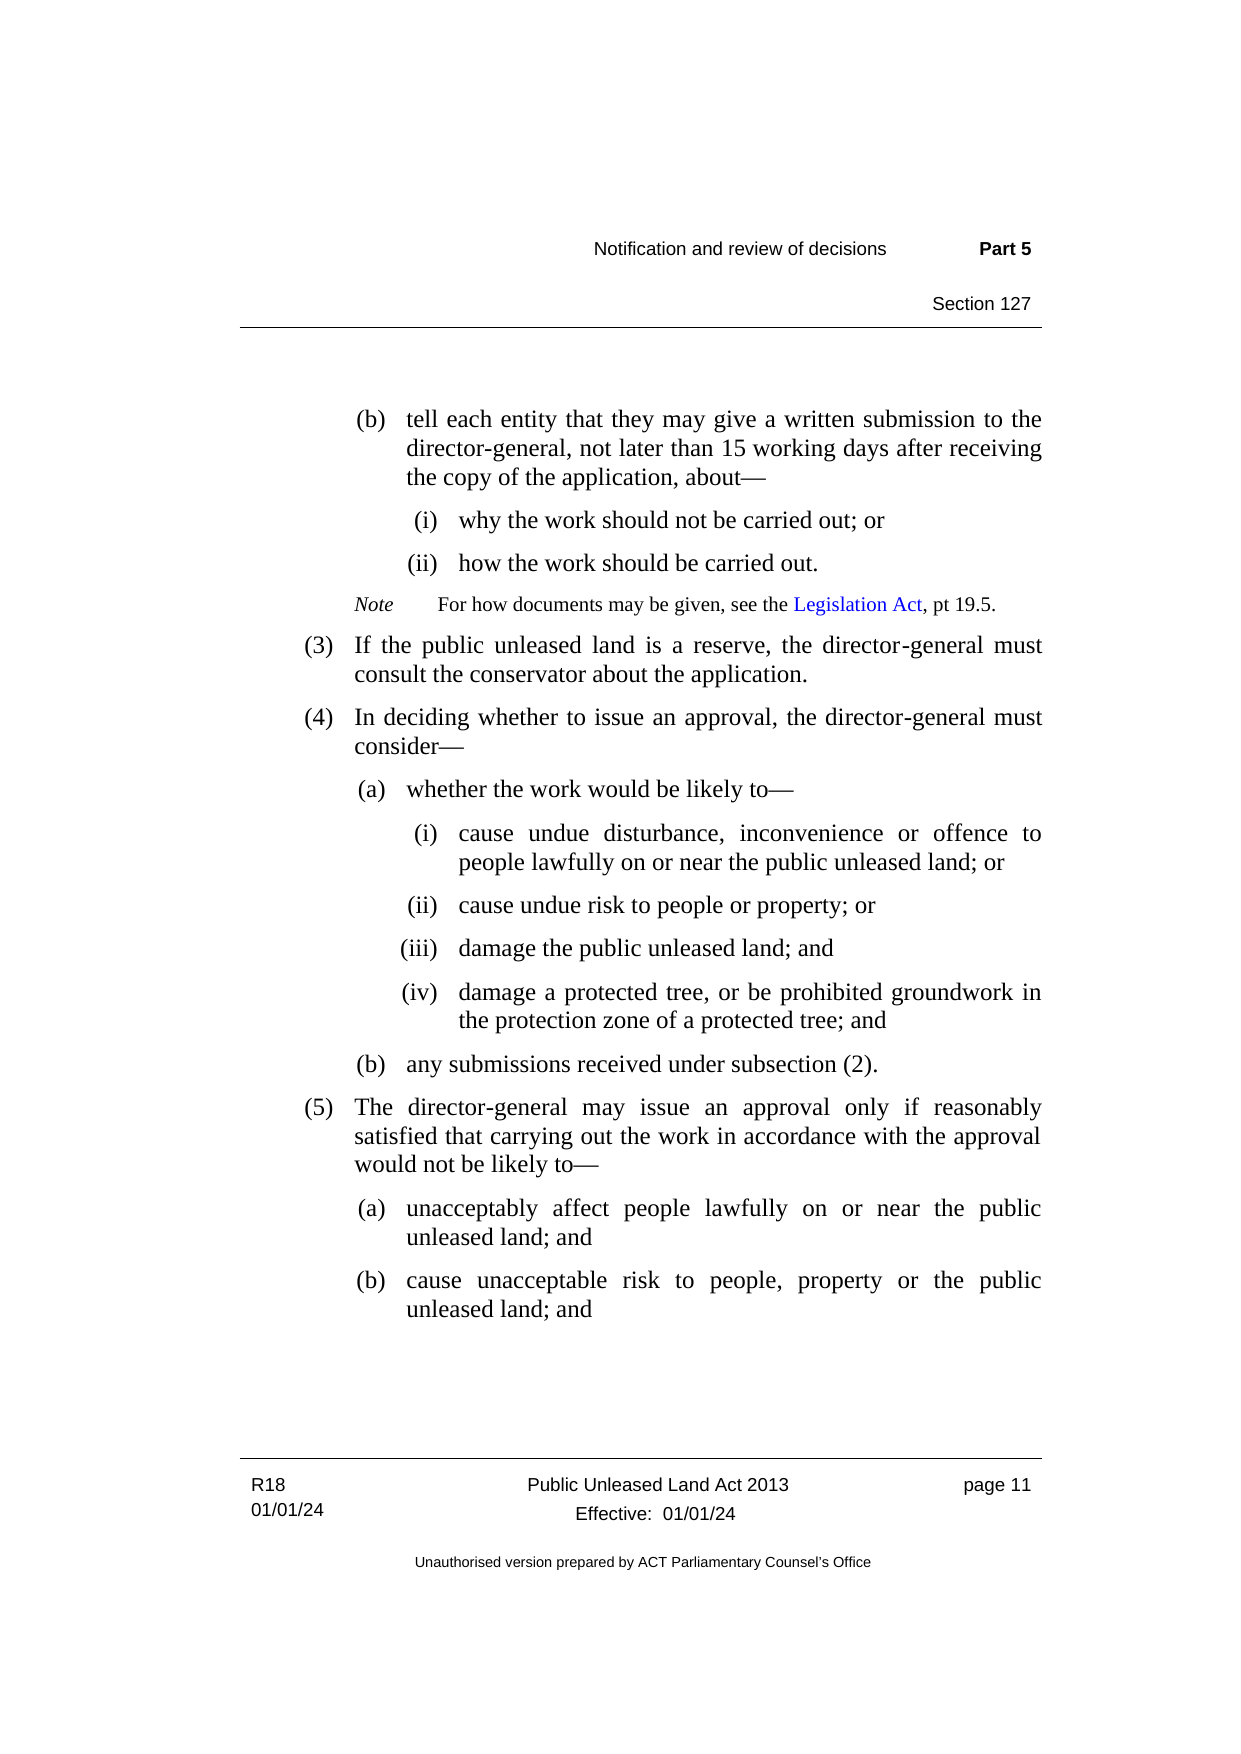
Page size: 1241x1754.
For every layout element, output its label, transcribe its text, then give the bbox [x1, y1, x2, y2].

text (a) unacceptably affect people lawfully on or near the public unleased land; and [239, 1193, 1042, 1250]
text (4) In deciding whether to issue an approval, the director-general must consider— [239, 702, 1042, 760]
text (i) cause undue disturbance, inconvenience or offence to people lawfully on or near the public unleased land; or [239, 818, 1042, 875]
text (i) why the work should not be carried out; or [239, 505, 1042, 534]
text (b) cause unacceptable risk to people, property or the public unleased land; and [239, 1265, 1042, 1322]
text (iv) damage a protected tree, or be prohibited groundwork in the protection zone of a protected tree; and [239, 977, 1042, 1034]
text (iii) damage the public unleased land; and [239, 933, 1042, 962]
text (ii) cause undue risk to people or property; or [239, 890, 1042, 919]
text (b) any submissions received under subsection (2). [239, 1049, 1042, 1077]
text (5) The director-general may issue an approval only if reasonably satisfied that carrying out the work in accordance with the approval would not be likely to— [239, 1092, 1042, 1178]
text (b) tell each entity that they may give a written submission to the director-general, not later than 15 working days after receiving the copy of the application, about— [239, 404, 1042, 490]
text (ii) how the work should be carried out. [239, 548, 1042, 577]
text (a) whether the work would be likely to— [239, 774, 1042, 803]
text (3) If the public unleased land is a reserve, the director-general must consult the conservator about the application. [239, 630, 1042, 688]
text Note For how documents may be given, see the Legislation Act, pt 19.5. [354, 592, 1042, 616]
